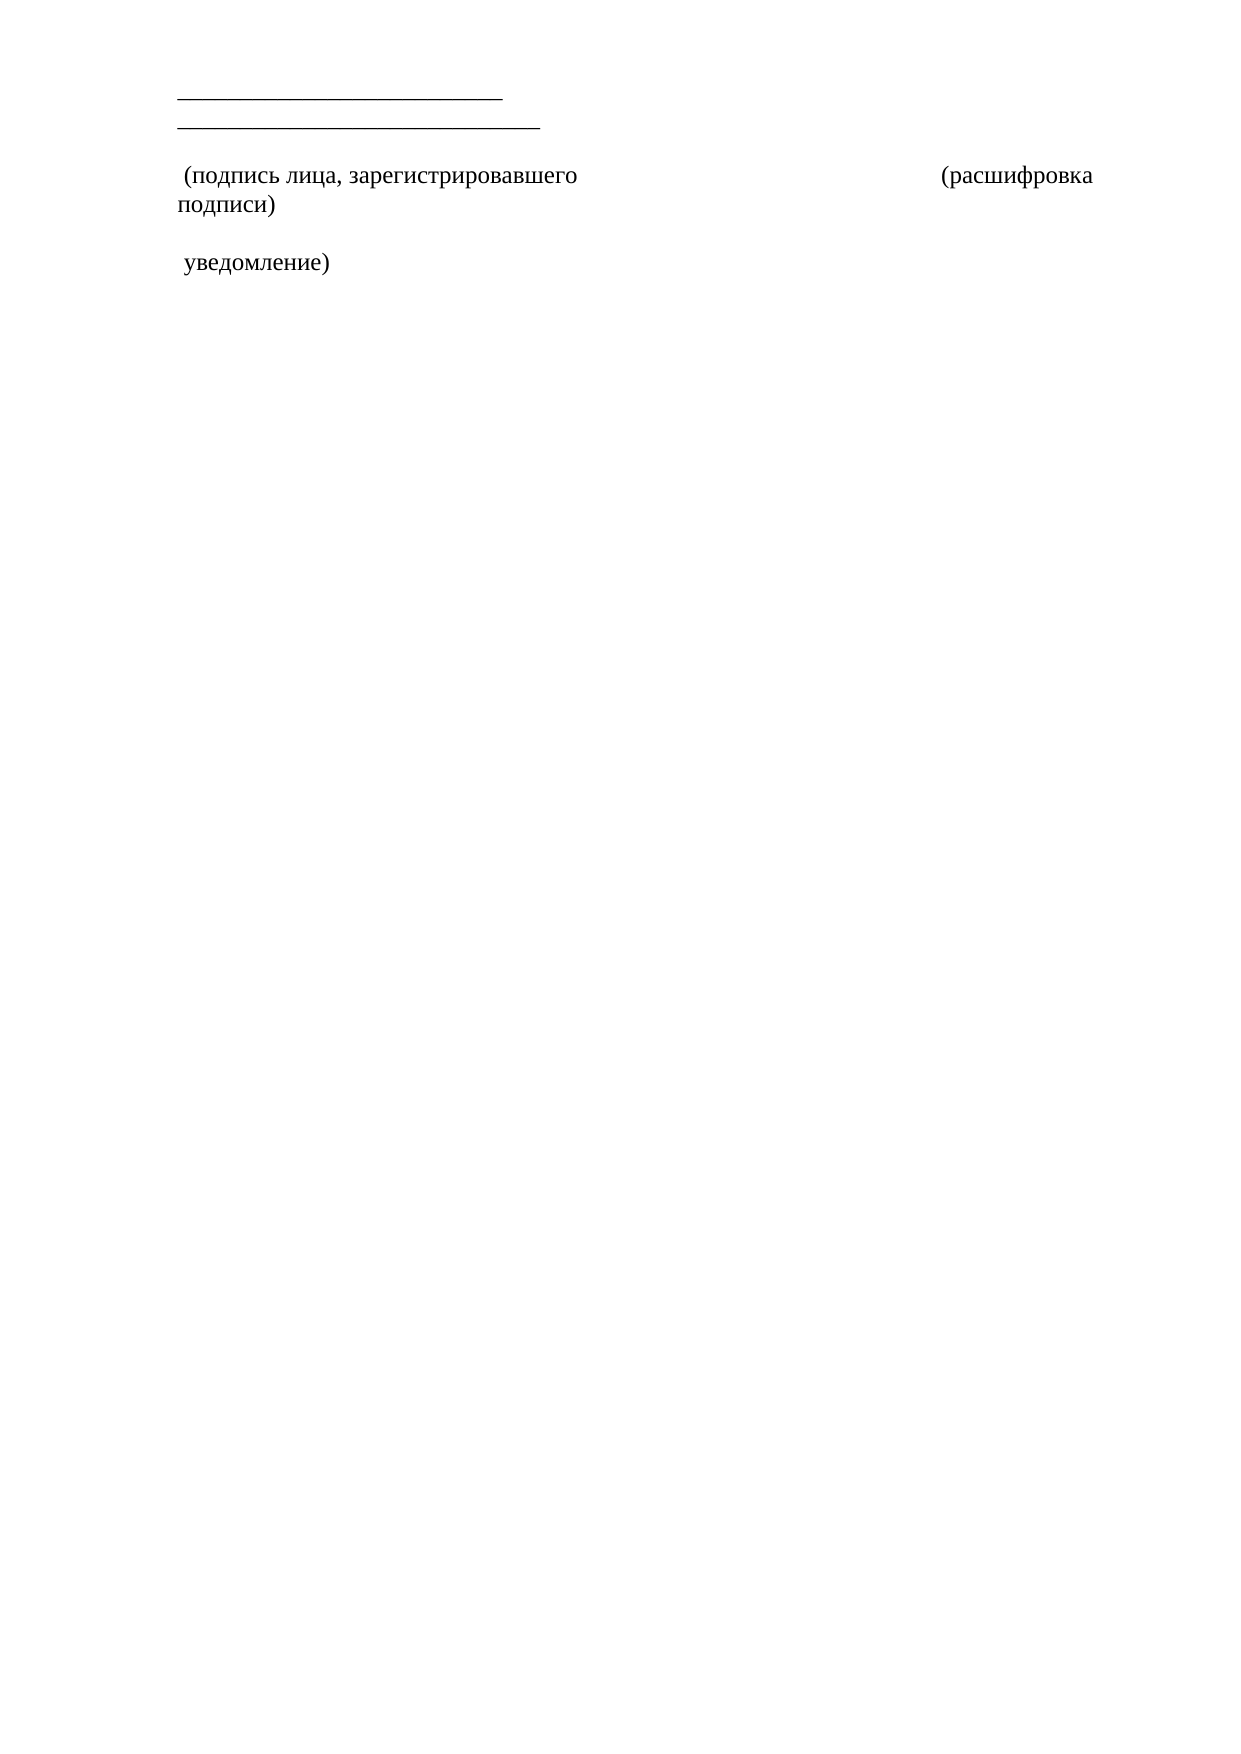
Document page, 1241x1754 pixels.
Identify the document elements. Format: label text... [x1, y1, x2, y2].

text __________________________ _____________________________ [177, 74, 1093, 131]
text (подпись лица, зарегистрировавшего (расшифровка подписи) [177, 161, 1093, 218]
text уведомление) [177, 247, 1093, 276]
